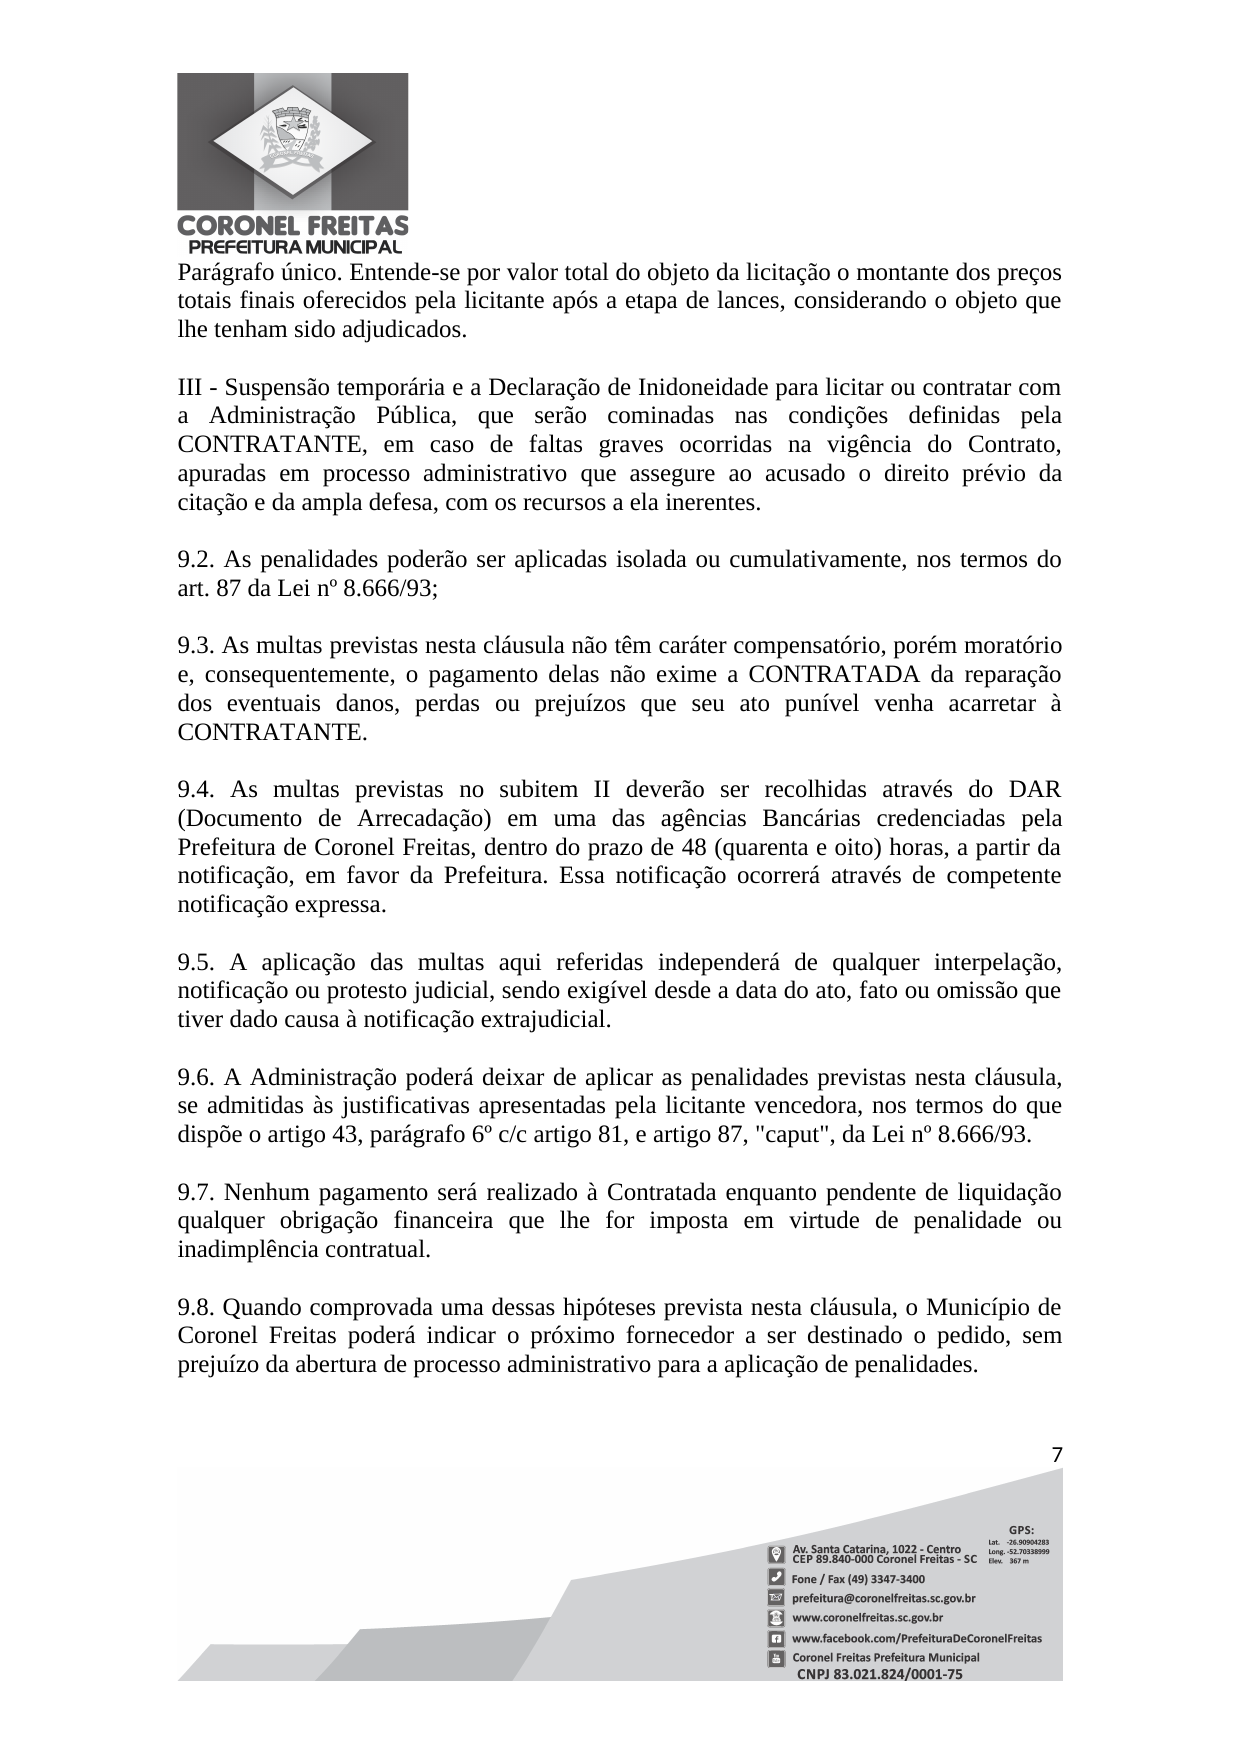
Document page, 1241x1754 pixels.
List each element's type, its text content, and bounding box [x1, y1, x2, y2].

text 9.8. Quando comprovada uma dessas hipóteses prevista nesta cláusula, o Município de Coronel Freitas poderá indicar o próximo fornecedor a ser destinado o pedido, sem prejuízo da abertura de processo administrativo para a aplicação de penalidades. [177, 1292, 1063, 1378]
text 9.2. As penalidades poderão ser aplicadas isolada ou cumulativamente, nos termos do art. 87 da Lei nº 8.666/93; [177, 544, 1063, 602]
text 9.5. A aplicação das multas aqui referidas independerá de qualquer interpelação, notificação ou protesto judicial, sendo exigível desde a data do ato, fato ou omissão que tiver dado causa à notificação extrajudicial. [177, 947, 1063, 1033]
picture [177, 73, 409, 257]
text Parágrafo único. Entende-se por valor total do objeto da licitação o montante dos preços totais finais oferecidos pela licitante após a etapa de lances, considerando o objeto que lhe tenham sido adjudicados. [177, 257, 1063, 343]
text III - Suspensão temporária e a Declaração de Inidoneidade para licitar ou contratar com a Administração Pública, que serão cominadas nas condições definidas pela CONTRATANTE, em caso de faltas graves ocorridas na vigência do Contrato, apuradas em processo administrativo que assegure ao acusado o direito prévio da citação e da ampla defesa, com os recursos a ela inerentes. [177, 372, 1063, 515]
text 9.6. A Administração poderá deixar de aplicar as penalidades previstas nesta cláusula, se admitidas às justificativas apresentadas pela licitante vencedora, nos termos do que dispõe o artigo 43, parágrafo 6º c/c artigo 81, e artigo 87, "caput", da Lei nº 8.666/93. [177, 1062, 1063, 1148]
picture [177, 1467, 1063, 1681]
text 9.3. As multas previstas nesta cláusula não têm caráter compensatório, porém moratório e, consequentemente, o pagamento delas não exime a CONTRATADA da reparação dos eventuais danos, perdas ou prejuízos que seu ato punível venha acarretar à CONTRATANTE. [177, 630, 1063, 745]
text 9.7. Nenhum pagamento será realizado à Contratada enquanto pendente de liquidação qualquer obrigação financeira que lhe for imposta em virtude de penalidade ou inadimplência contratual. [177, 1177, 1063, 1263]
text 9.4. As multas previstas no subitem II deverão ser recolhidas através do DAR (Documento de Arrecadação) em uma das agências Bancárias credenciadas pela Prefeitura de Coronel Freitas, dentro do prazo de 48 (quarenta e oito) horas, a partir da notificação, em favor da Prefeitura. Essa notificação ocorrerá através de competente notificação expressa. [177, 774, 1063, 918]
